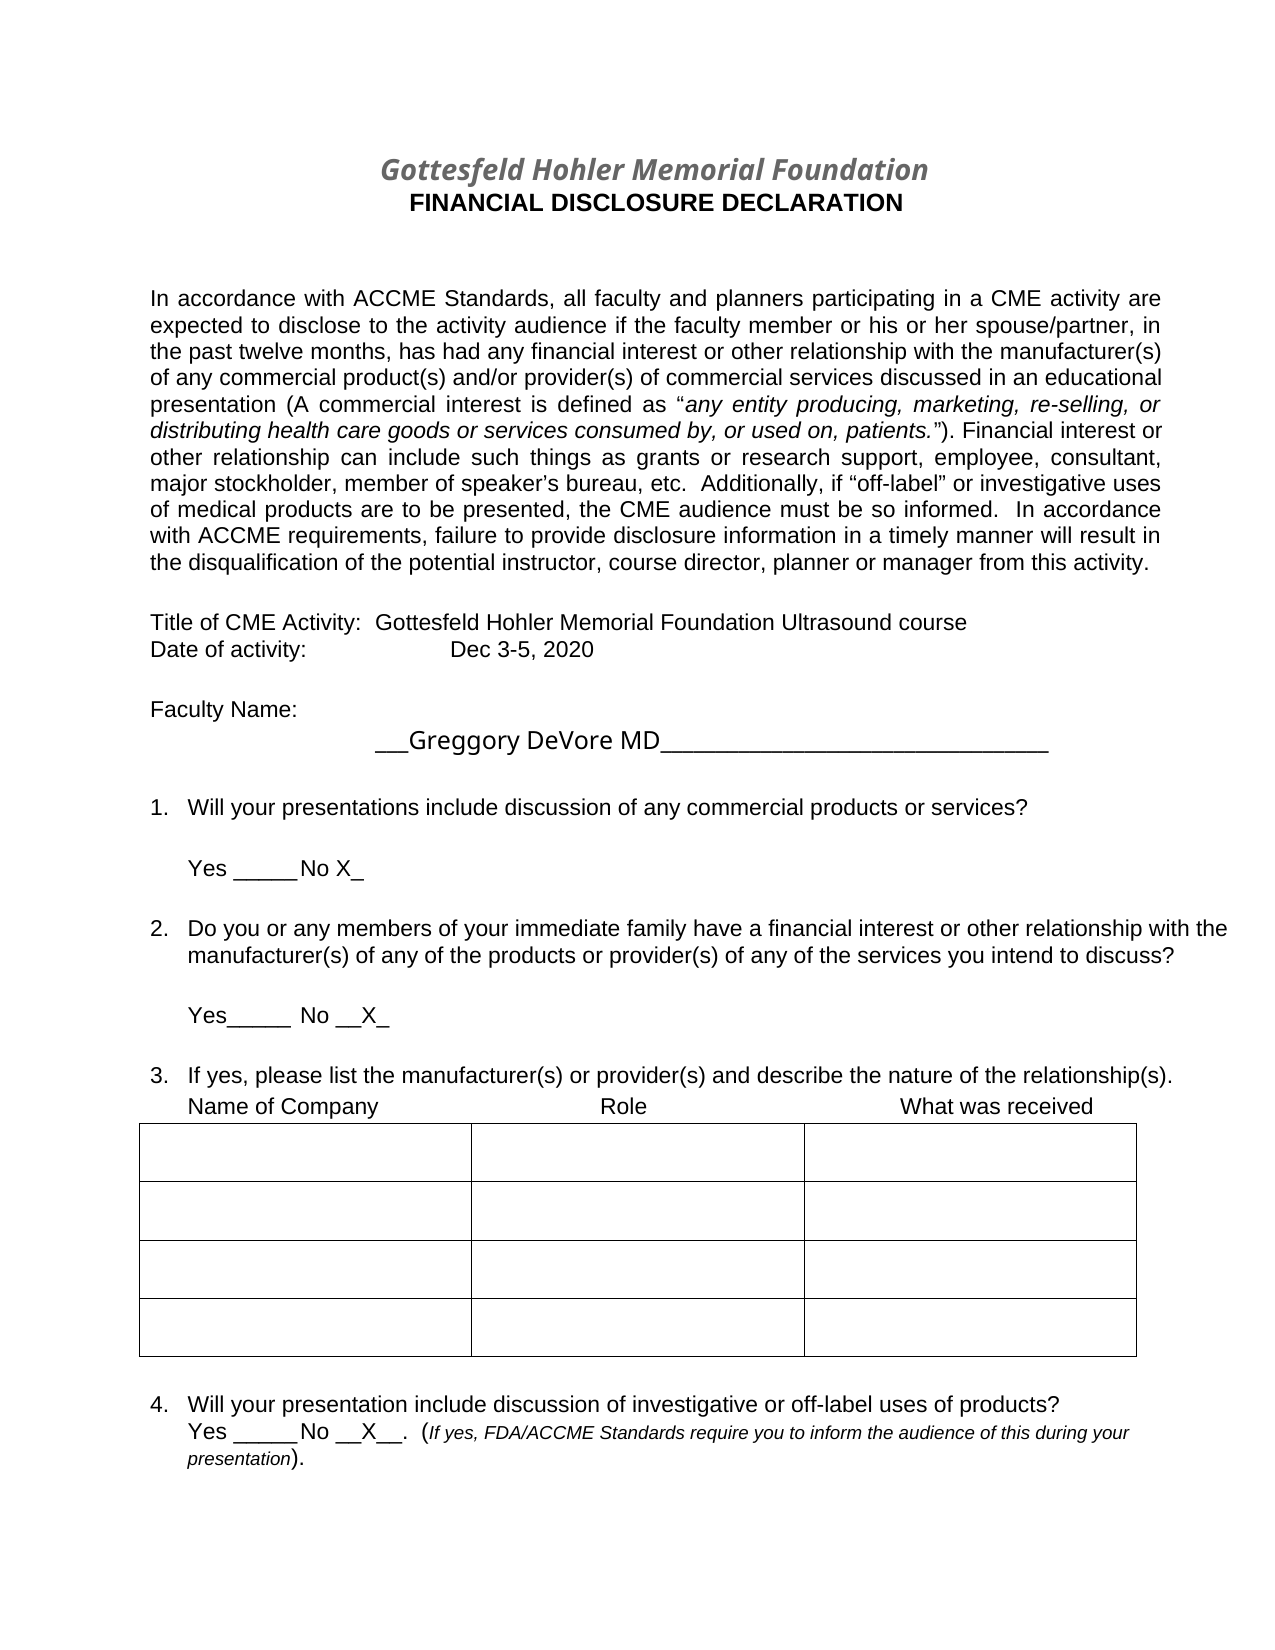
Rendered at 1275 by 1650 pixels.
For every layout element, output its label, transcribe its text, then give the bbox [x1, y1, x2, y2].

list If yes, please list the manufacturer(s) or provider(s) and describe the nature of the relationship(s). [150, 1062, 1219, 1089]
text In accordance with ACCME Standards, all faculty and planners participating in a CME activity are expected to disclose to the activity audience if the faculty member or his or her spouse/partner, in the past twelve months, has had any financial interest or other relationship with the manufacturer(s) of any commercial product(s) and/or provider(s) of commercial services discussed in an educational presentation (A commercial interest is defined as “any entity producing, marketing, re-selling, or distributing health care goods or services consumed by, or used on, patients.”). Financial interest or other relationship can include such things as grants or research support, employee, consultant, major stockholder, member of speaker’s bureau, etc. Additionally, if “off-label” or investigative uses of medical products are to be presented, the CME audience must be so informed. In accordance with ACCME requirements, failure to provide disclosure information in a timely manner will result in the disqualification of the potential instructor, course director, planner or manager from this activity. [150, 285, 1162, 575]
table_cell [140, 1182, 471, 1239]
text Date of activity: Dec 3-5, 2020 [150, 636, 1162, 662]
table_cell [472, 1299, 804, 1356]
list Do you or any members of your immediate family have a financial interest or other relationship with the manufacturer(s) of any of the products or provider(s) of any of the services you intend to discuss? [150, 915, 1237, 968]
text Yes _____ No __X__. (If yes, FDA/ACCME Standards require you to inform the audience of this during your presentation). [187, 1418, 1219, 1470]
text FINANCIAL DISCLOSURE DECLARATION [150, 188, 1162, 217]
text Yes_____ No __X_ [187, 1002, 1219, 1028]
table_cell [140, 1299, 471, 1356]
table_header [140, 1124, 471, 1181]
text Title of CME Activity: Gottesfeld Hohler Memorial Foundation Ultrasound course [150, 609, 1200, 636]
text ___Greggory DeVore MD___________________________________ [150, 722, 1200, 756]
table_cell [472, 1182, 804, 1239]
text Faculty Name: [150, 696, 1200, 722]
list Will your presentations include discussion of any commercial products or services? [150, 794, 1219, 821]
table_cell [805, 1241, 1136, 1298]
table_cell [140, 1241, 471, 1298]
table_cell [805, 1299, 1136, 1356]
table_cell [472, 1241, 804, 1298]
text Yes _____ No X_ [187, 855, 1219, 881]
text Name of Company Role What was received [187, 1093, 1219, 1119]
subtitle Gottesfeld Hohler Memorial Foundation [150, 149, 1162, 188]
list Will your presentation include discussion of investigative or off-label uses of products? [150, 1391, 1219, 1418]
table_header [805, 1124, 1136, 1181]
table_cell [805, 1182, 1136, 1239]
table_header [472, 1124, 804, 1181]
